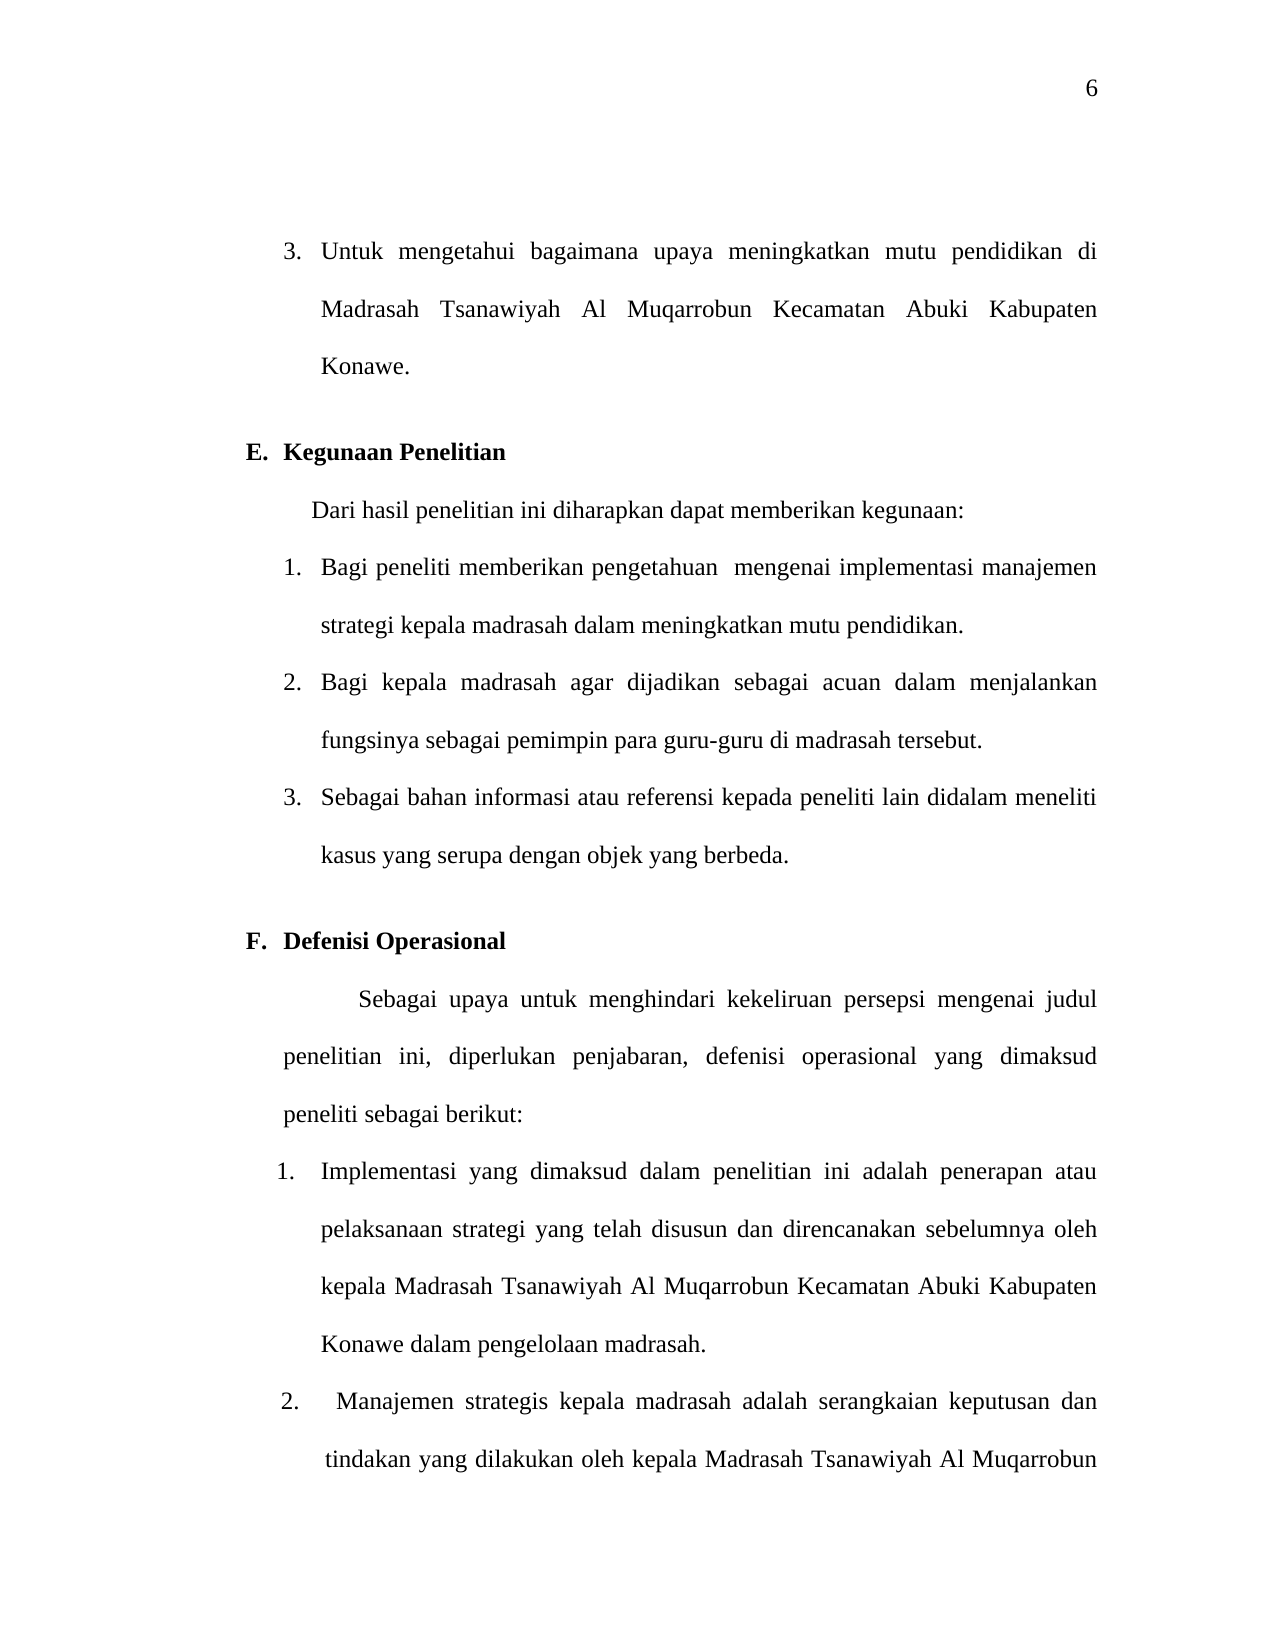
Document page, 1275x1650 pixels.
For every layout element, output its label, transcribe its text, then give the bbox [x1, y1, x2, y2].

list Sebagai bahan informasi atau referensi kepada peneliti lain didalam meneliti kasus yang serupa dengan objek yang berbeda. [283, 782, 1098, 869]
list Defenisi Operasional [246, 926, 1098, 955]
list Kegunaan Penelitian [246, 437, 1098, 466]
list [281, 1386, 1098, 1472]
text Sebagai upaya untuk menghindari kekeliruan persepsi mengenai judul penelitian ini, diperlukan penjabaran, defenisi operasional yang dimaksud peneliti sebagai berikut: [283, 984, 1098, 1127]
list Bagi kepala madrasah agar dijadikan sebagai acuan dalam menjalankan fungsinya sebagai pemimpin para guru-guru di madrasah tersebut. [283, 667, 1098, 754]
list Untuk mengetahui bagaimana upaya meningkatkan mutu pendidikan di Madrasah Tsanawiyah Al Muqarrobun Kecamatan Abuki Kabupaten Konawe. [283, 236, 1098, 380]
list Implementasi yang dimaksud dalam penelitian ini adalah penerapan atau pelaksanaan strategi yang telah disusun dan direncanakan sebelumnya oleh kepala Madrasah Tsanawiyah Al Muqarrobun Kecamatan Abuki Kabupaten Konawe dalam pengelolaan madrasah. [276, 1156, 1098, 1357]
list Bagi peneliti memberikan pengetahuan mengenai implementasi manajemen strategi kepala madrasah dalam meningkatkan mutu pendidikan. [283, 552, 1098, 639]
list Dari hasil penelitian ini diharapkan dapat memberikan kegunaan: [311, 495, 1098, 524]
